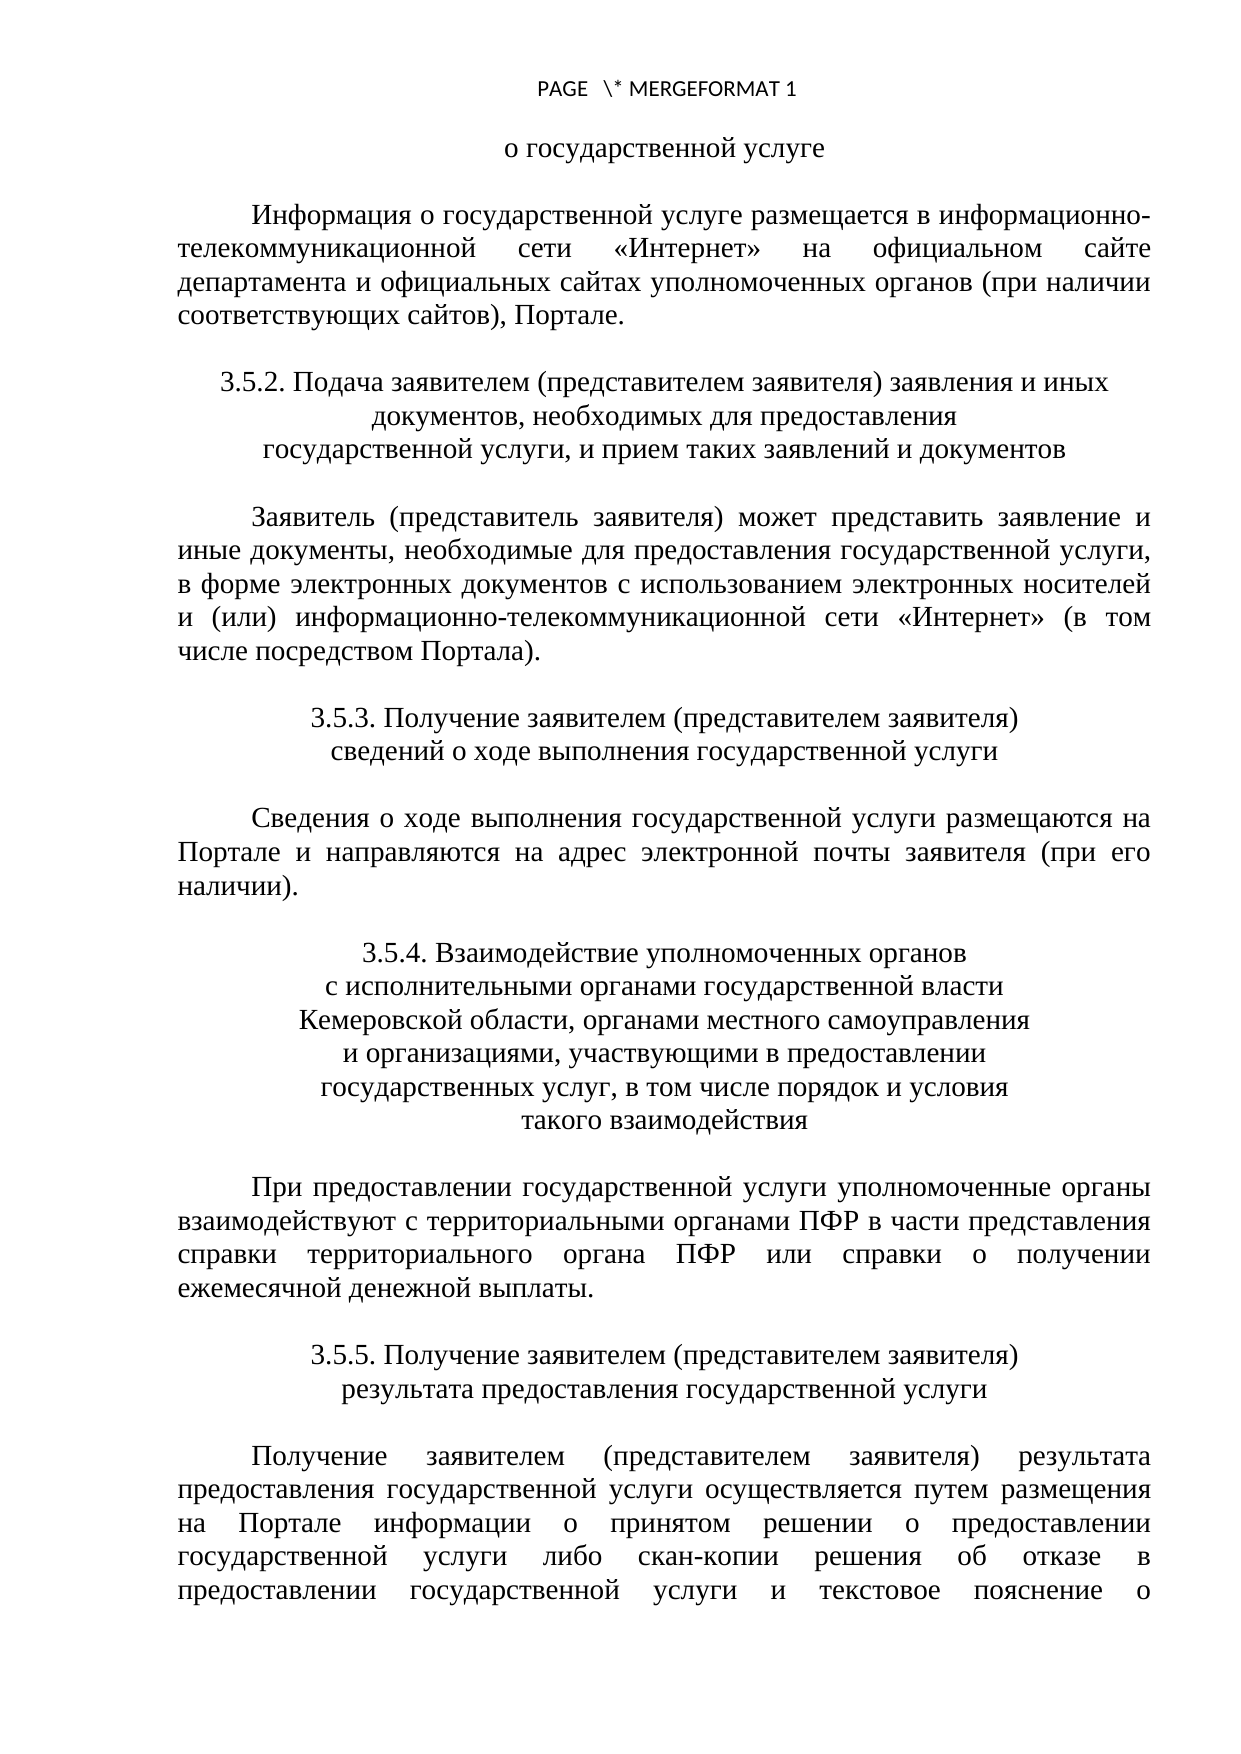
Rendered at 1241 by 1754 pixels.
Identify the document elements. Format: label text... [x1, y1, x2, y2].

text 3.5.2. Подача заявителем (представителем заявителя) заявления и иных документов, необходимых для предоставления [177, 364, 1152, 432]
text Информация о государственной услуге размещается в информационно-телекоммуникационной сети «Интернет» на официальном сайте департамента и официальных сайтах уполномоченных органов (при наличии соответствующих сайтов), Портале. [177, 197, 1152, 331]
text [177, 1438, 1152, 1606]
text 3.5.5. Получение заявителем (представителем заявителя) [177, 1337, 1152, 1371]
text такого взаимодействия [177, 1102, 1152, 1136]
text о государственной услуге [177, 130, 1152, 163]
text государственной услуги, и прием таких заявлений и документов [177, 432, 1152, 465]
text с исполнительными органами государственной власти [177, 968, 1152, 1002]
text и организациями, участвующими в предоставлении [177, 1035, 1152, 1069]
text Сведения о ходе выполнения государственной услуги размещаются на Портале и направляются на адрес электронной почты заявителя (при его наличии). [177, 801, 1152, 901]
text 3.5.3. Получение заявителем (представителем заявителя) [177, 700, 1152, 733]
text результата предоставления государственной услуги [177, 1371, 1152, 1404]
text сведений о ходе выполнения государственной услуги [177, 733, 1152, 767]
text Кемеровской области, органами местного самоуправления [177, 1002, 1152, 1035]
text При предоставлении государственной услуги уполномоченные органы взаимодействуют с территориальными органами ПФР в части представления справки территориального органа ПФР или справки о получении ежемесячной денежной выплаты. [177, 1169, 1152, 1304]
text государственных услуг, в том числе порядок и условия [177, 1069, 1152, 1102]
text 3.5.4. Взаимодействие уполномоченных органов [177, 935, 1152, 968]
text Заявитель (представитель заявителя) может представить заявление и иные документы, необходимые для предоставления государственной услуги, в форме электронных документов с использованием электронных носителей и (или) информационно-телекоммуникационной сети «Интернет» (в том числе посредством Портала). [177, 499, 1152, 666]
